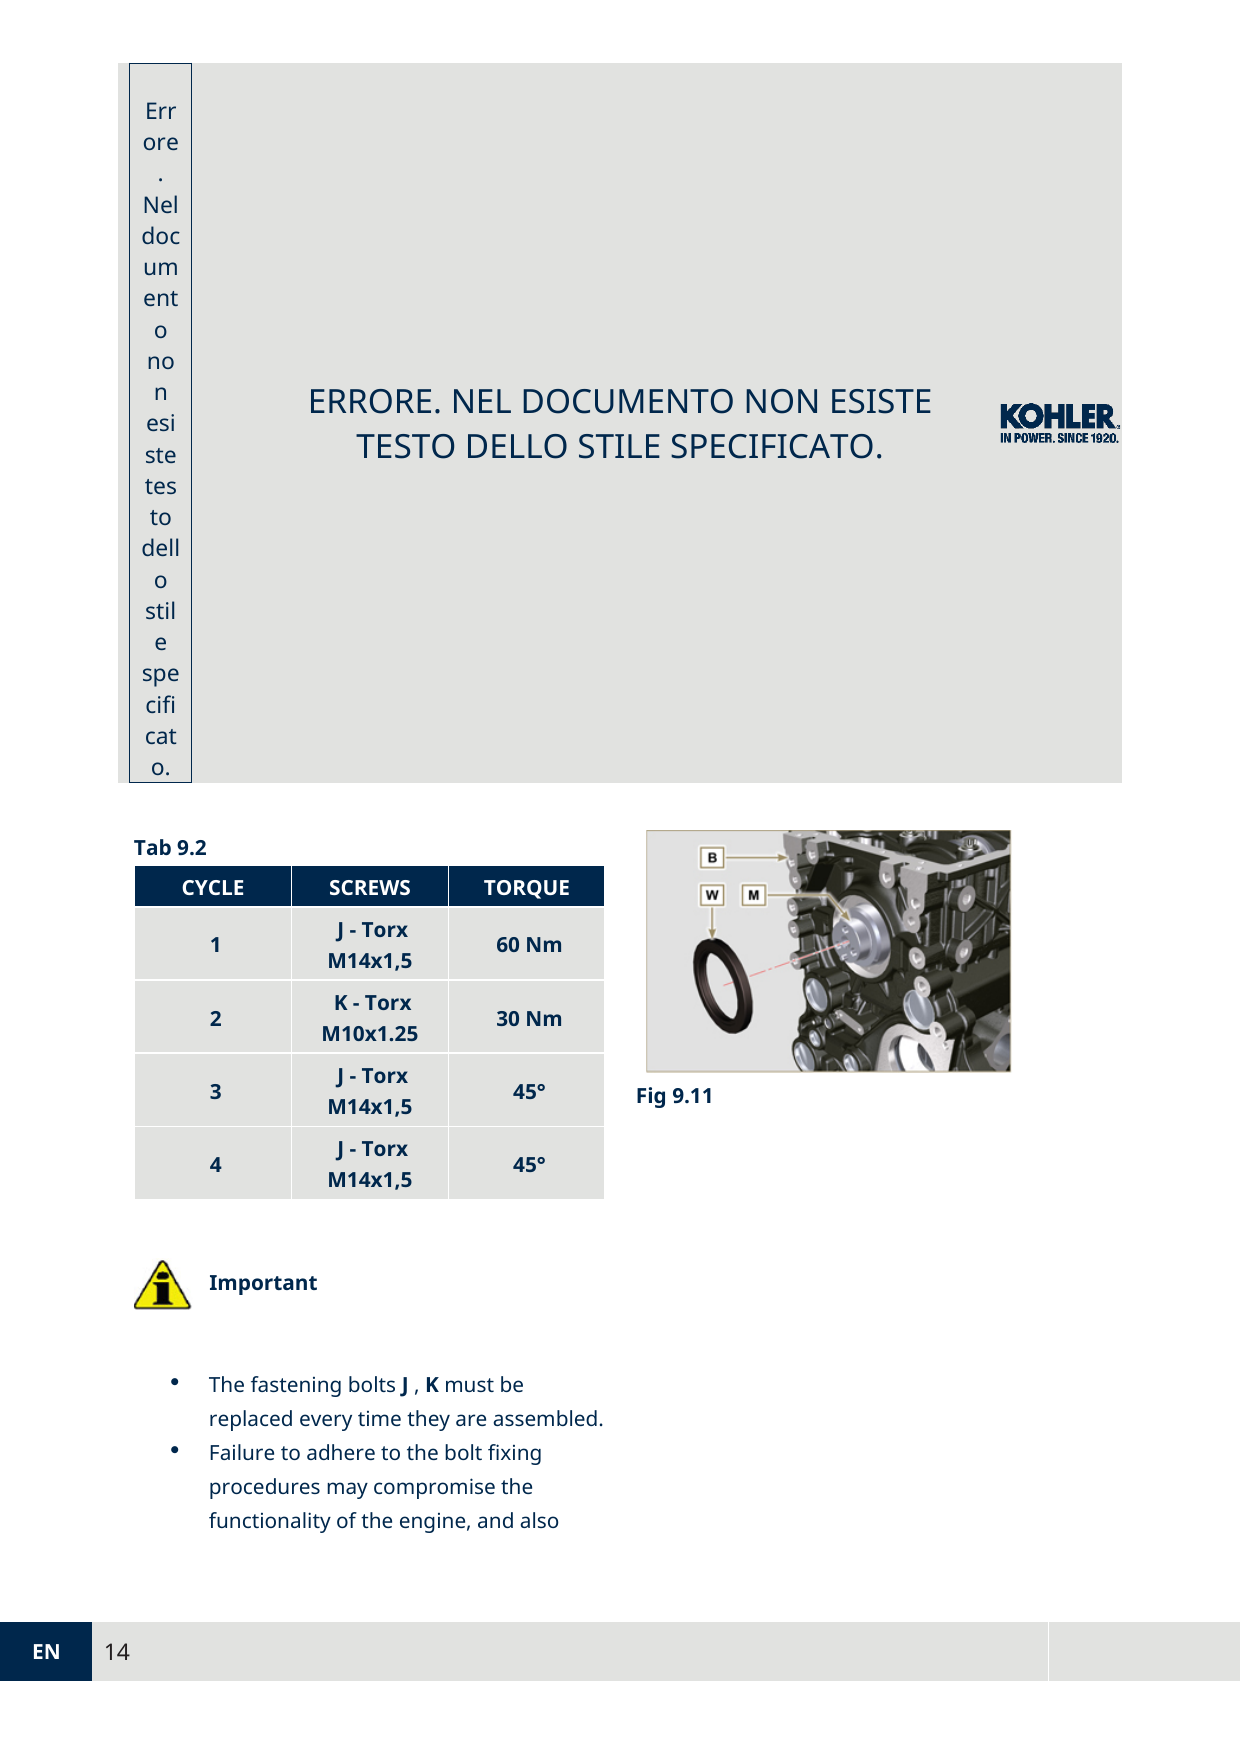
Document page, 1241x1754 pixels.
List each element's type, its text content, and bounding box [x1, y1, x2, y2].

picture [1000, 403, 1121, 443]
picture [133, 1258, 193, 1310]
picture [646, 830, 1013, 1073]
table_cell Fig 9.11 [620, 815, 1122, 1551]
table_cell Tab 9.2 Important The fastening bolts J , K must be replaced every time they are assembled. Failure to adhere to the bolt fixing procedures may compromise the functionality of the engine, and also may cause damage to persons and property. Tighten capscrews J , K observing the cycles, tightening, and subsequent rotation as indicated in Tab. 9.2 . Apply " Molyslip AS COMPOUND 40 " on the threads and under the head of capscrews J and K and manually tighten them until their stop. Tightening the screws J , K strictly following the sequence indicated in the Fig. 9.9 or Fig. 9.10 and the tightening torque indicated in the Tab. 9.2 . Check that crankshaft M rotates smoothly. Insert gasket W into the seat of crankcase B ( ST_47 ) . [118, 815, 620, 1551]
